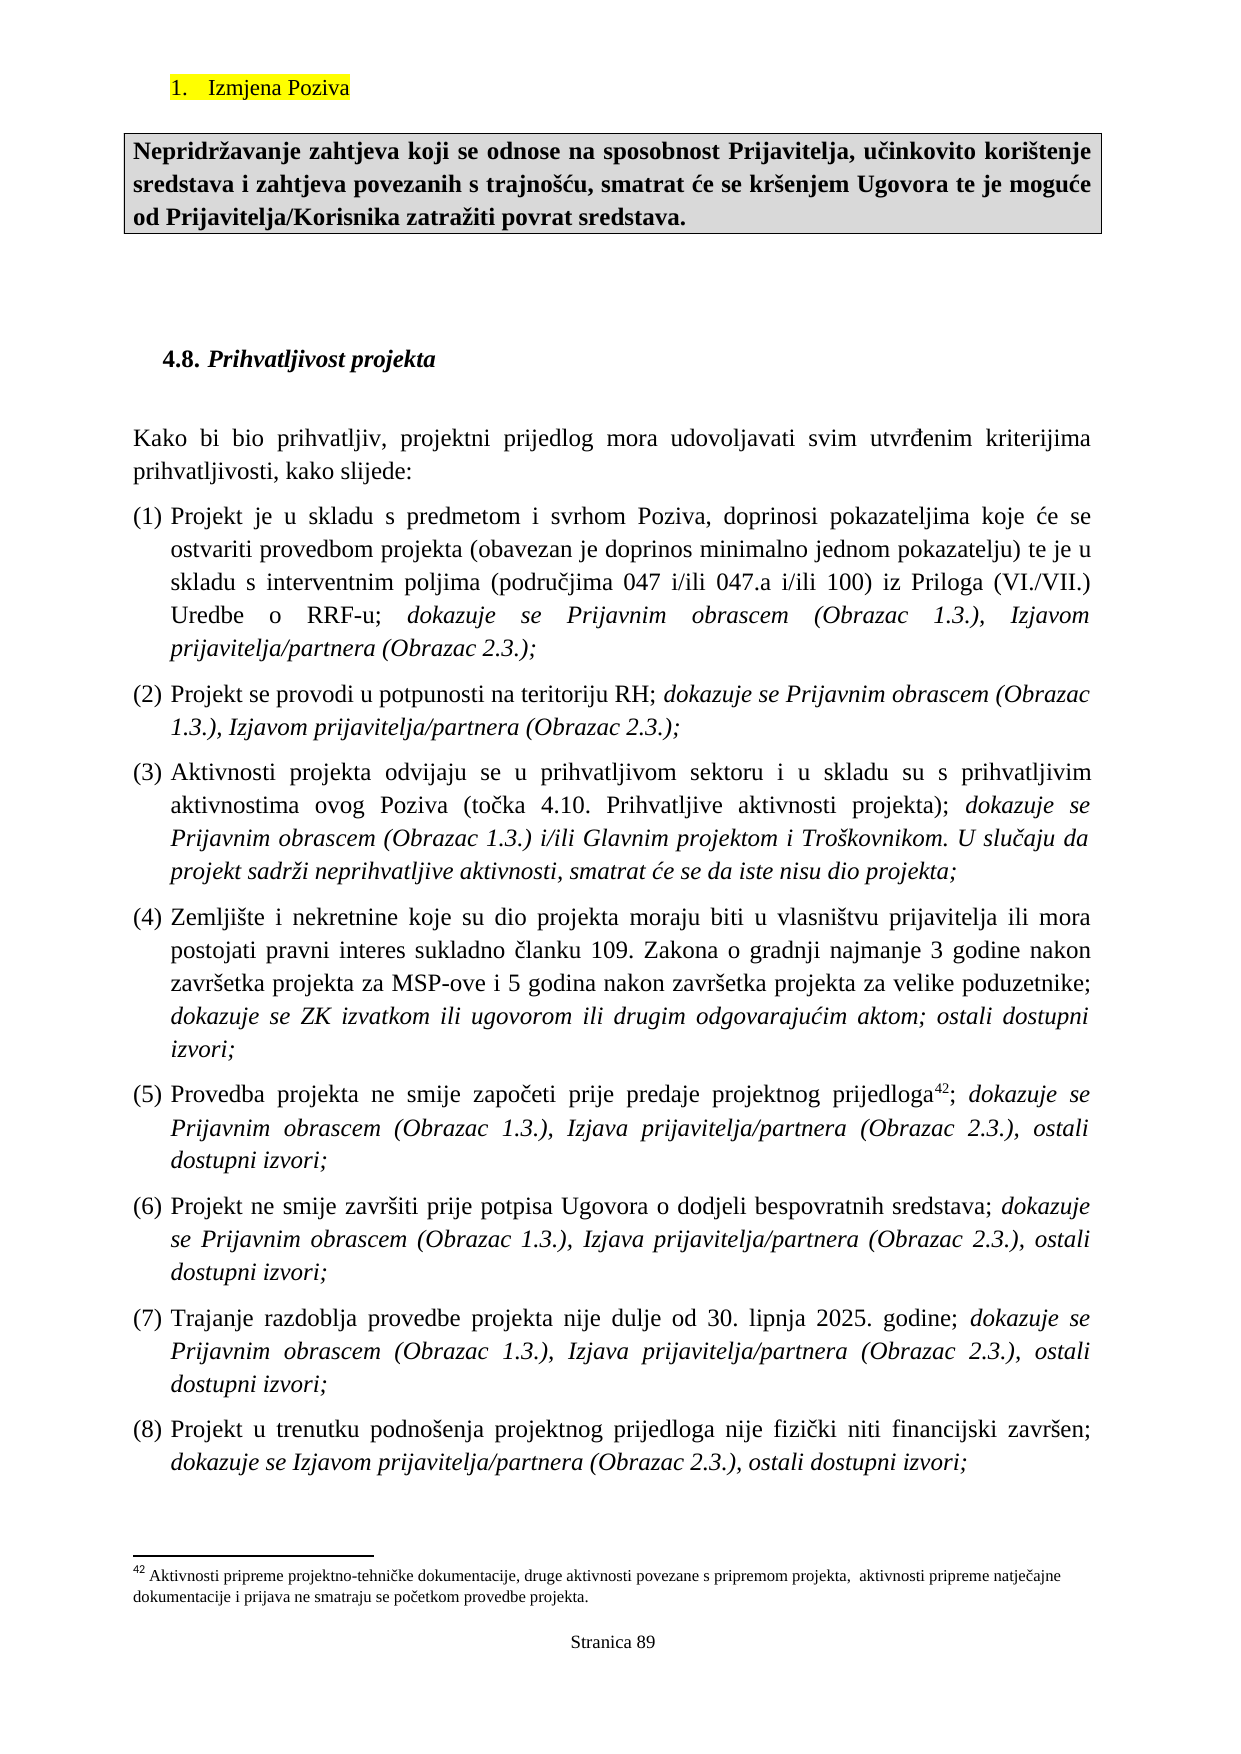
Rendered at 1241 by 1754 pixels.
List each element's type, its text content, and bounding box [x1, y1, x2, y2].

list Zemljište i nekretnine koje su dio projekta moraju biti u vlasništvu prijavitelja ili mora postojati pravni interes sukladno članku 109. Zakona o gradnji najmanje 3 godine nakon završetka projekta za MSP-ove i 5 godina nakon završetka projekta za velike poduzetnike; dokazuje se ZK izvatkom ili ugovorom ili drugim odgovarajućim aktom; ostali dostupni izvori; [133, 902, 1092, 1063]
list Trajanje razdoblja provedbe projekta nije dulje od 30. lipnja 2025. godine; dokazuje se Prijavnim obrascem (Obrazac 1.3.), Izjava prijavitelja/partnera (Obrazac 2.3.), ostali dostupni izvori; [133, 1303, 1092, 1397]
list Provedba projekta ne smije započeti prije predaje projektnog prijedloga; dokazuje se Prijavnim obrascem (Obrazac 1.3.), Izjava prijavitelja/partnera (Obrazac 2.3.), ostali dostupni izvori; [133, 1079, 1092, 1174]
list Aktivnosti projekta odvijaju se u prihvatljivom sektoru i u skladu su s prihvatljivim aktivnostima ovog Poziva (točka 4.10. Prihvatljive aktivnosti projekta); dokazuje se Prijavnim obrascem (Obrazac 1.3.) i/ili Glavnim projektom i Troškovnikom. U slučaju da projekt sadrži neprihvatljive aktivnosti, smatrat će se da iste nisu dio projekta; [133, 757, 1092, 885]
text Kako bi bio prihvatljiv, projektni prijedlog mora udovoljavati svim utvrđenim kriterijima prihvatljivosti, kako slijede: [133, 423, 1092, 484]
text Nepridržavanje zahtjeva koji se odnose na sposobnost Prijavitelja, učinkovito korištenje sredstava i zahtjeva povezanih s trajnošću, smatrat će se kršenjem Ugovora te je moguće od Prijavitelja/Korisnika zatražiti povrat sredstava. [125, 134, 1101, 233]
list Projekt u trenutku podnošenja projektnog prijedloga nije fizički niti financijski završen; dokazuje se Izjavom prijavitelja/partnera (Obrazac 2.3.), ostali dostupni izvori; [133, 1414, 1092, 1476]
list Projekt je u skladu s predmetom i svrhom Poziva, doprinosi pokazateljima koje će se ostvariti provedbom projekta (obavezan je doprinos minimalno jednom pokazatelju) te je u skladu s interventnim poljima (područjima 047 i/ili 047.a i/ili 100) iz Priloga (VI./VII.) Uredbe o RRF-u; dokazuje se Prijavnim obrascem (Obrazac 1.3.), Izjavom prijavitelja/partnera (Obrazac 2.3.); [133, 501, 1092, 662]
subtitle Prihvatljivost projekta [162, 344, 1092, 373]
list Projekt se provodi u potpunosti na teritoriju RH; dokazuje se Prijavnim obrascem (Obrazac 1.3.), Izjavom prijavitelja/partnera (Obrazac 2.3.); [133, 679, 1092, 741]
list Projekt ne smije završiti prije potpisa Ugovora o dodjeli bespovratnih sredstava; dokazuje se Prijavnim obrascem (Obrazac 1.3.), Izjava prijavitelja/partnera (Obrazac 2.3.), ostali dostupni izvori; [133, 1191, 1092, 1286]
